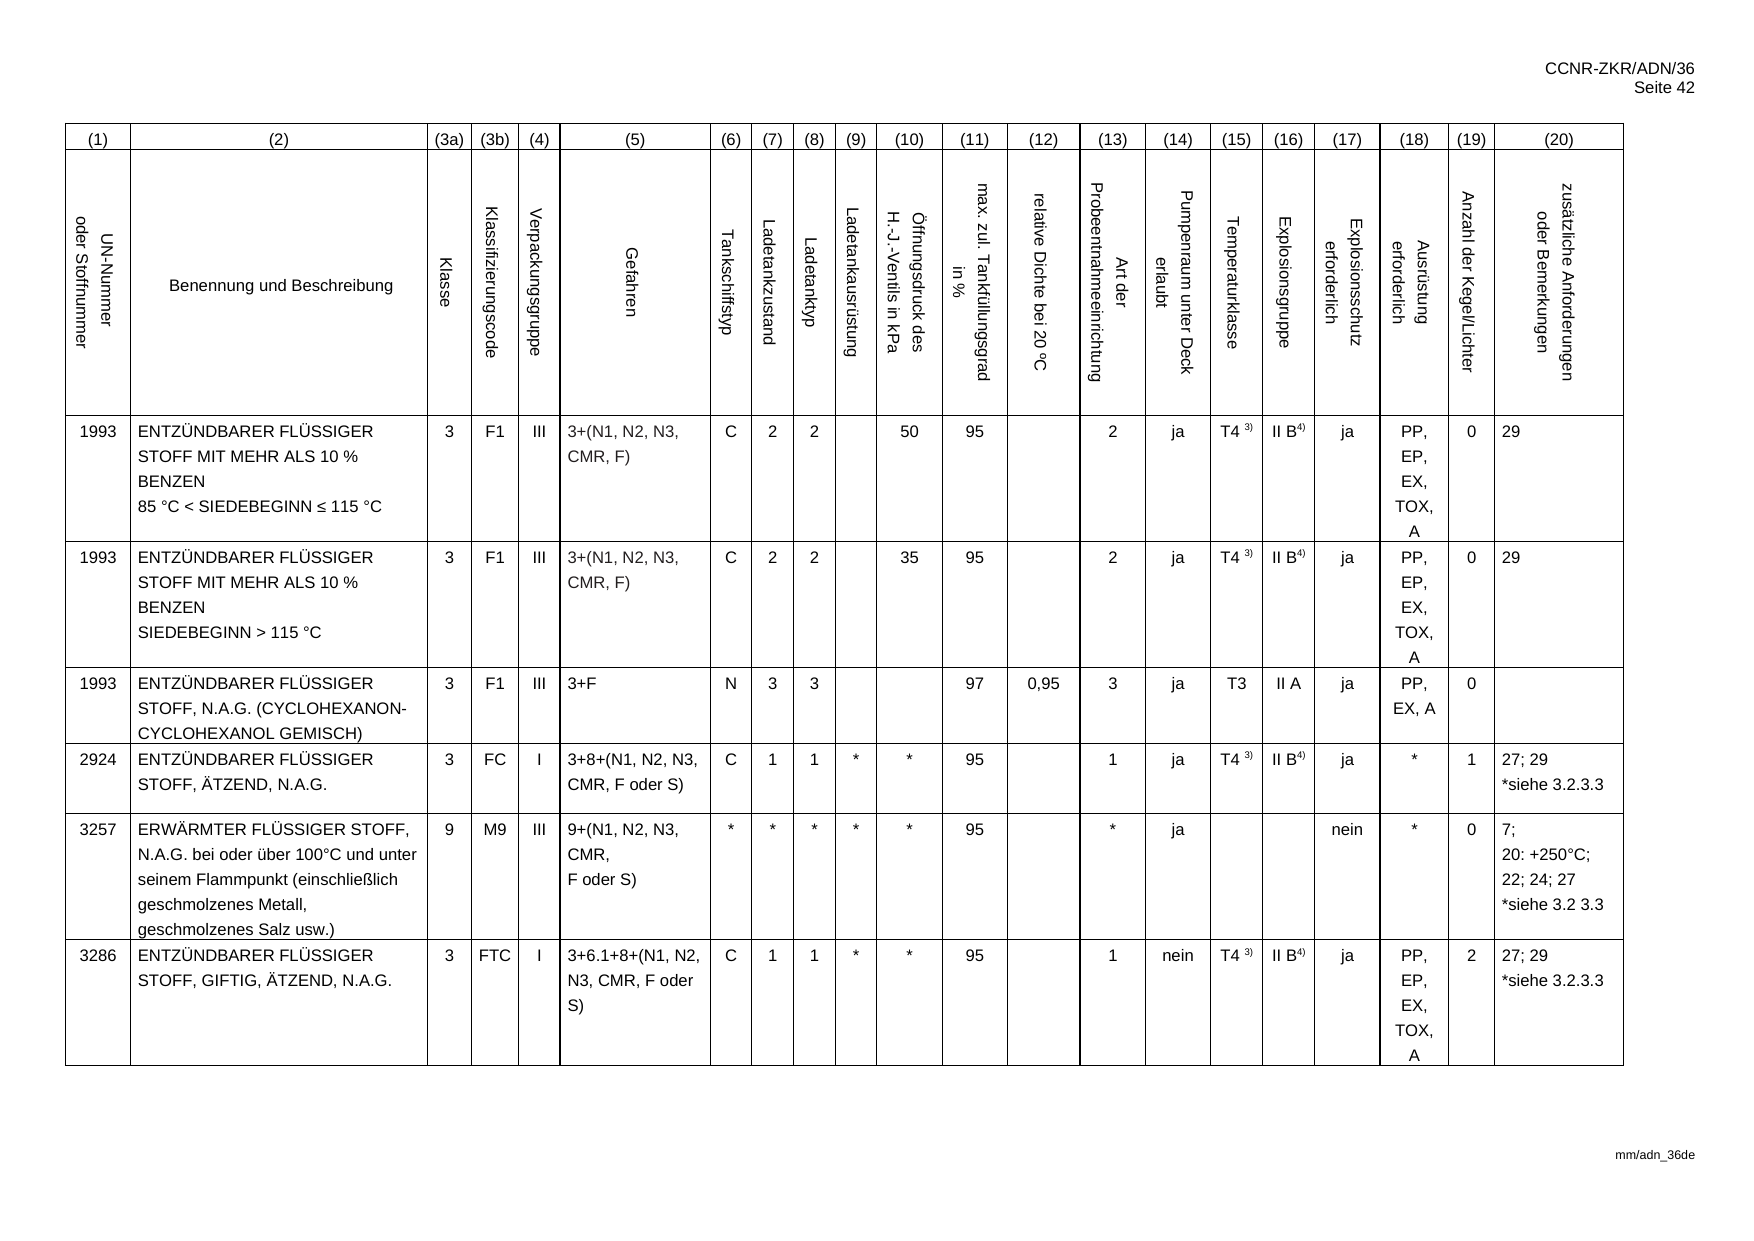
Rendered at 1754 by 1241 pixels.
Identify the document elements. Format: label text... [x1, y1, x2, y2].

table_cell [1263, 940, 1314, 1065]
table_header (9) [836, 124, 876, 149]
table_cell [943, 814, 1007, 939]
table_header (16) [1263, 124, 1314, 149]
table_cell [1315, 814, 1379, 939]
table_header (18) [1381, 124, 1448, 149]
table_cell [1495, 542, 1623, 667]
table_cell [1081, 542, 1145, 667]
table_header (13) [1081, 124, 1145, 149]
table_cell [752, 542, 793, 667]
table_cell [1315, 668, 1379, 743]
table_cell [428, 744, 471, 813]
table_cell Art der Probeentnahmeeinrichtung [1081, 150, 1145, 415]
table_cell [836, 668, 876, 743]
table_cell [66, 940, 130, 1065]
table_cell Ausrüstung erforderlich [1381, 150, 1448, 415]
table_cell Anzahl der Kegel/Lichter [1449, 150, 1494, 415]
table_header (19) [1449, 124, 1494, 149]
table_header (20) [1495, 124, 1623, 149]
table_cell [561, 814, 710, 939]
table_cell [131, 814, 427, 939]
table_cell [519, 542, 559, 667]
table_header (3b) [472, 124, 518, 149]
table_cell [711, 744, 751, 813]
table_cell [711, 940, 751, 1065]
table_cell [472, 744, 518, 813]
table_header (6) [711, 124, 751, 149]
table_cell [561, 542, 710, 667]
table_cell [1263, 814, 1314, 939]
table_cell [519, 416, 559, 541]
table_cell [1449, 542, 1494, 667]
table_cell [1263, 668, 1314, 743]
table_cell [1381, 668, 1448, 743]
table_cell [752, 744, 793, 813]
table_cell Explosionsschutz erforderlich [1315, 150, 1379, 415]
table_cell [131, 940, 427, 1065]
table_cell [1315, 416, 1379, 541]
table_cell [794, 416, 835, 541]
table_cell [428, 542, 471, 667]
table_header (8) [794, 124, 835, 149]
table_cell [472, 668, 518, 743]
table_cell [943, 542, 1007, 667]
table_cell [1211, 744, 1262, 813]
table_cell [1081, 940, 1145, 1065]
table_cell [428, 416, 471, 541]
table_header (2) [131, 124, 427, 149]
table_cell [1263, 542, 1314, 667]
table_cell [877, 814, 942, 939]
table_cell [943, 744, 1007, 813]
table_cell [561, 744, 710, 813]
table_cell Verpackungsgruppe [519, 150, 559, 415]
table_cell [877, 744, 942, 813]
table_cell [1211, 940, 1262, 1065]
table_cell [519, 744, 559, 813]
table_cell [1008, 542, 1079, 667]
table_cell relative Dichte bei 20 ºC [1008, 150, 1079, 415]
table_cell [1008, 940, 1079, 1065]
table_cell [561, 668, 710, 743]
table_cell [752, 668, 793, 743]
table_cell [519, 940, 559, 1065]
table_cell Ladetankzustand [752, 150, 793, 415]
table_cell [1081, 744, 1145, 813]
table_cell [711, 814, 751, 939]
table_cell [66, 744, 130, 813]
table_cell Klassifizierungscode [472, 150, 518, 415]
table_cell Ladetankausrüstung [836, 150, 876, 415]
table_header (12) [1008, 124, 1079, 149]
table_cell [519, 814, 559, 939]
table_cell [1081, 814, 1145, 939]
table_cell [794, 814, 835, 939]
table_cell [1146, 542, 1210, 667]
table_header (15) [1211, 124, 1262, 149]
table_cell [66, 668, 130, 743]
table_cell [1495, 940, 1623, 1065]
table_header (7) [752, 124, 793, 149]
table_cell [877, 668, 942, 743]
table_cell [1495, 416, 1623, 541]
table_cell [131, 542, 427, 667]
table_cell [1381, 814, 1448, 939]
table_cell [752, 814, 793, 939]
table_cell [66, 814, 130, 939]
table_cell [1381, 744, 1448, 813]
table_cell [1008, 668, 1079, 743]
table_cell max. zul. Tankfüllungsgrad in % [943, 150, 1007, 415]
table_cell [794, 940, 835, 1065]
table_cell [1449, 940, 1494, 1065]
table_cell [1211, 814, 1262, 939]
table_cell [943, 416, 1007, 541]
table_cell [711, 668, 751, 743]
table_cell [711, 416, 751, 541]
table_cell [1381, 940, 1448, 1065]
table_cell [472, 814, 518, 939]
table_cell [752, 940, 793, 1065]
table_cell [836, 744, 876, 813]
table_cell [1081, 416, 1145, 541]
table_header (10) [877, 124, 942, 149]
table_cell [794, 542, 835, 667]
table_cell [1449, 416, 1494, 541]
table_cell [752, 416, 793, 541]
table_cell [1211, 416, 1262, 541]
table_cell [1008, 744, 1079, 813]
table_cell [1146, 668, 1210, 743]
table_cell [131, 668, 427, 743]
table_cell Benennung und Beschreibung [131, 150, 427, 415]
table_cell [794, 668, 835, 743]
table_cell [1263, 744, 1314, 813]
table_cell Gefahren [561, 150, 710, 415]
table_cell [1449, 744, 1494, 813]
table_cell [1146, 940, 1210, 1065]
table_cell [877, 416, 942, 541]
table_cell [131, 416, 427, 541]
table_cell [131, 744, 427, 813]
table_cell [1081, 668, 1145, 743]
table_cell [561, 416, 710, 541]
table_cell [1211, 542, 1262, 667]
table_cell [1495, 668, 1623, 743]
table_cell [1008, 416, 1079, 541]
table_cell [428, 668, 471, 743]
table_header (1) [66, 124, 130, 149]
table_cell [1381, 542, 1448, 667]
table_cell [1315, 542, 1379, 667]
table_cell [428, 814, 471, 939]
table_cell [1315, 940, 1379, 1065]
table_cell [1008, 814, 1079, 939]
table_cell Temperaturklasse [1211, 150, 1262, 415]
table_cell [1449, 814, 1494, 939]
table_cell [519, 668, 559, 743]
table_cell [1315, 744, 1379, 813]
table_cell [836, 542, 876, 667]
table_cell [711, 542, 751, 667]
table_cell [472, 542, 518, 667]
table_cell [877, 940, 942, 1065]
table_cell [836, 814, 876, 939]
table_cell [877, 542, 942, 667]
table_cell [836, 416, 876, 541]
table_header (4) [519, 124, 559, 149]
table_header (14) [1146, 124, 1210, 149]
table_cell zusätzliche Anforderungen oder Bemerkungen [1495, 150, 1623, 415]
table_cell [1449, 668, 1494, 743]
table_cell Tankschiffstyp [711, 150, 751, 415]
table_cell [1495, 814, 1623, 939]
table_header (3a) [428, 124, 471, 149]
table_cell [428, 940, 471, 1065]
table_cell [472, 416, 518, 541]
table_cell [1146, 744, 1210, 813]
table_cell Öffnungsdruck des H.-J.-Ventils in kPa [877, 150, 942, 415]
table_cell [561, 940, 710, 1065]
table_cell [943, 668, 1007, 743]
table_cell Explosionsgruppe [1263, 150, 1314, 415]
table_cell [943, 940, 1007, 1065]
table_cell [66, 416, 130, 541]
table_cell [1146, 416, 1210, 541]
table_cell Pumpenraum unter Deck erlaubt [1146, 150, 1210, 415]
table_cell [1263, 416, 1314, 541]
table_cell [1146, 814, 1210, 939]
table_header (5) [561, 124, 710, 149]
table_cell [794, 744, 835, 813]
table_cell UN-Nummer oder Stoffnummer [66, 150, 130, 415]
table_cell Ladetanktyp [794, 150, 835, 415]
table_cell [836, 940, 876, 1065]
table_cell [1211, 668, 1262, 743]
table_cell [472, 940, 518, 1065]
table_header (11) [943, 124, 1007, 149]
table_header (17) [1315, 124, 1379, 149]
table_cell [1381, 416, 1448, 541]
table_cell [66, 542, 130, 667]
table_cell Klasse [428, 150, 471, 415]
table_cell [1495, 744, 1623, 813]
